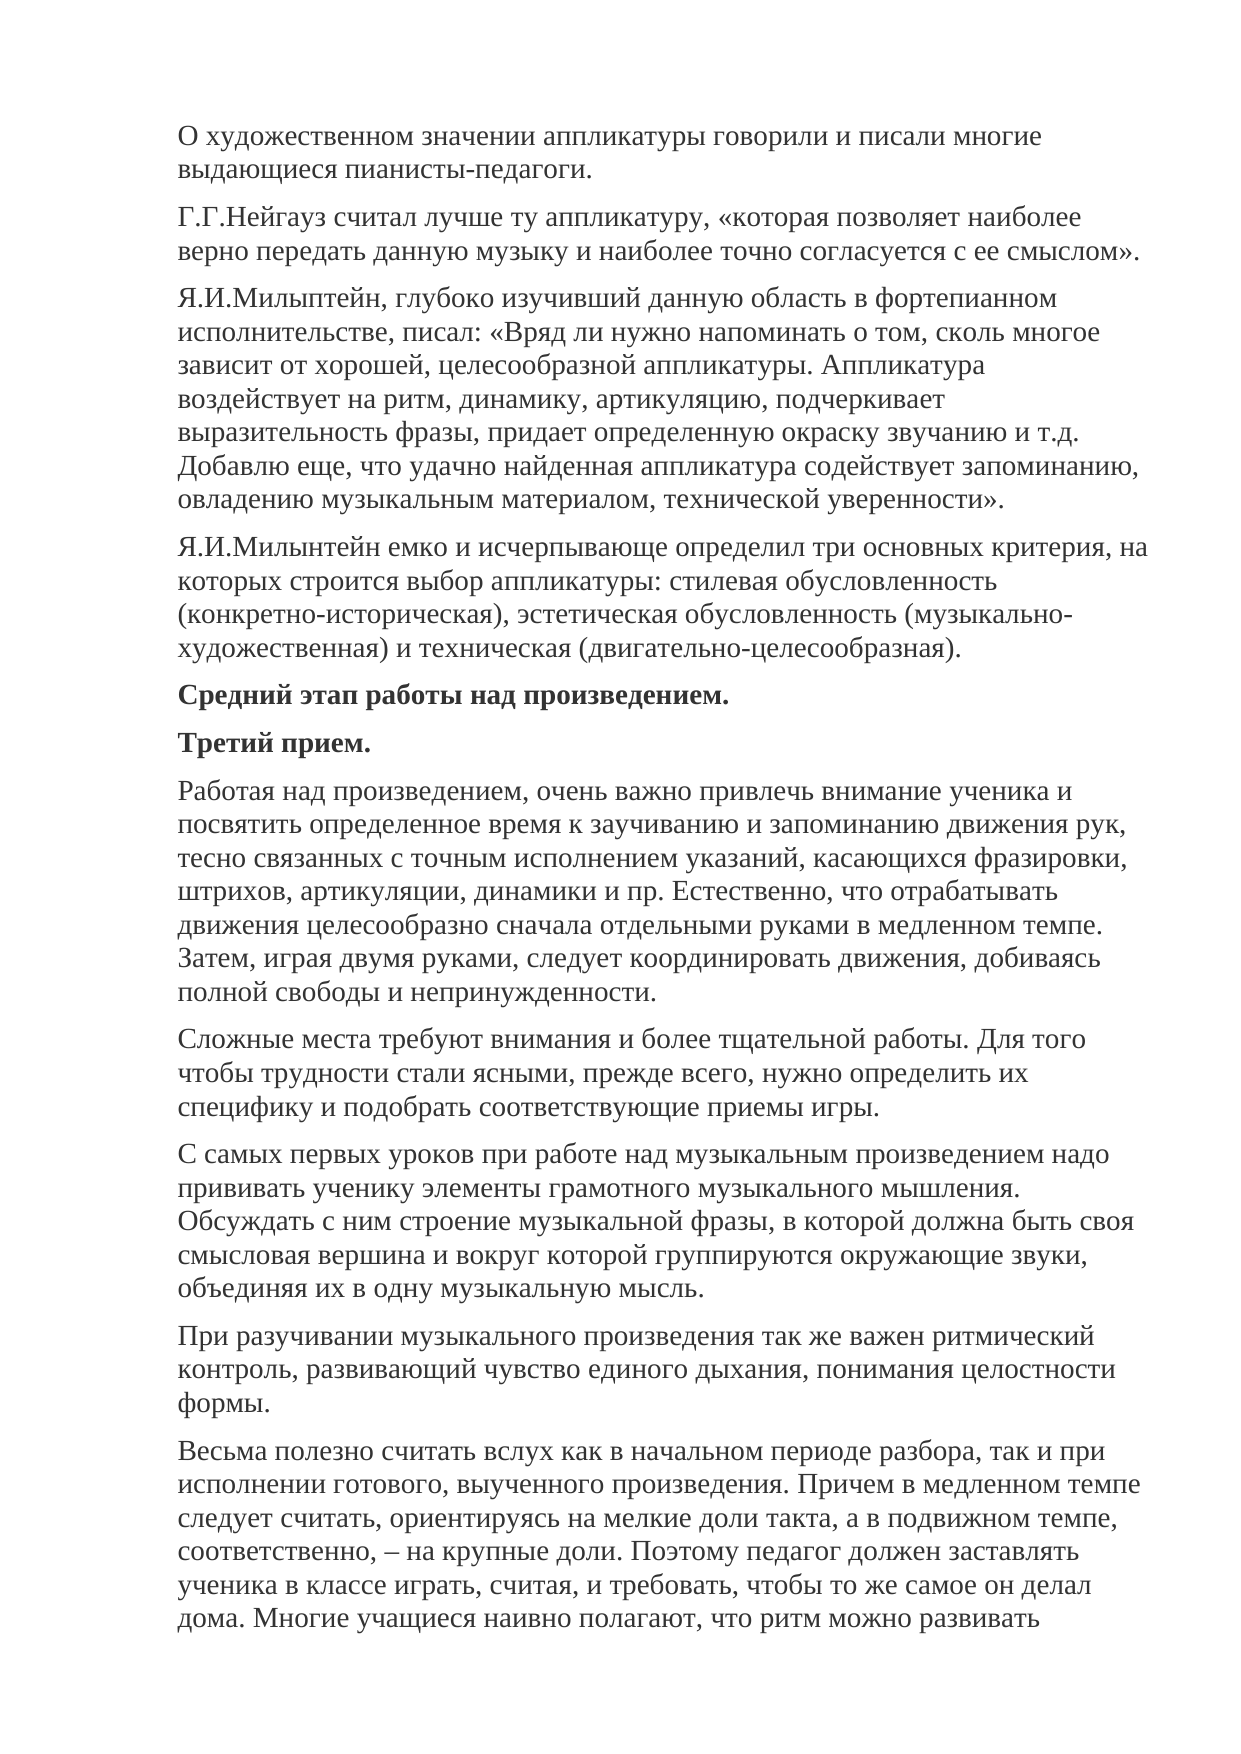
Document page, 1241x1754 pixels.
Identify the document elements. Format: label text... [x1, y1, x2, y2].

text Сложные места требуют внимания и более тщательной работы. Для того чтобы трудности стали ясными, прежде всего, нужно определить их специфику и подобрать соответствующие приемы игры. [177, 1022, 1152, 1122]
text Третий прием. [177, 725, 1152, 759]
text Я.И.Милынтейн емко и исчерпывающе определил три основных критерия, на которых строится выбор аппликатуры: стилевая обусловленность (конкретно-историческая), эстетическая обусловленность (музыкально-художественная) и техническая (двигательно-целесообразная). [177, 529, 1152, 663]
text Работая над произведением, очень важно привлечь внимание ученика и посвятить определенное время к заучиванию и запоминанию движения рук, тесно связанных с точным исполнением указаний, касающихся фразировки, штрихов, артикуляции, динамики и пр. Естественно, что отрабатывать движения целесообразно сначала отдельными руками в медленном темпе. Затем, играя двумя руками, следует координировать движения, добиваясь полной свободы и непринужденности. [177, 773, 1152, 1007]
text О художественном значении аппликатуры говорили и писали многие выдающиеся пианисты-педагоги. [177, 118, 1152, 185]
text Я.И.Милыптейн, глубоко изучивший данную область в фортепианном исполнительстве, писал: «Вряд ли нужно напоминать о том, сколь многое зависит от хорошей, целесообразной аппликатуры. Аппликатура воздействует на ритм, динамику, артикуляцию, подчеркивает выразительность фразы, придает определенную окраску звучанию и т.д. Добавлю еще, что удачно найденная аппликатура содействует запоминанию, овладению музыкальным материалом, технической уверенности». [177, 280, 1152, 515]
text С самых первых уроков при работе над музыкальным произведением надо прививать ученику элементы грамотного музыкального мышления. Обсуждать с ним строение музыкальной фразы, в которой должна быть своя смысловая вершина и вокруг которой группируются окружающие звуки, объединяя их в одну музыкальную мысль. [177, 1136, 1152, 1304]
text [177, 1433, 1152, 1634]
text Г.Г.Нейгауз считал лучше ту аппликатуру, «которая позволяет наиболее верно передать данную музыку и наиболее точно согласуется с ее смыслом». [177, 199, 1152, 266]
text Средний этап работы над произведением. [177, 677, 1152, 711]
text При разучивании музыкального произведения так же важен ритмический контроль, развивающий чувство единого дыхания, понимания целостности формы. [177, 1318, 1152, 1419]
